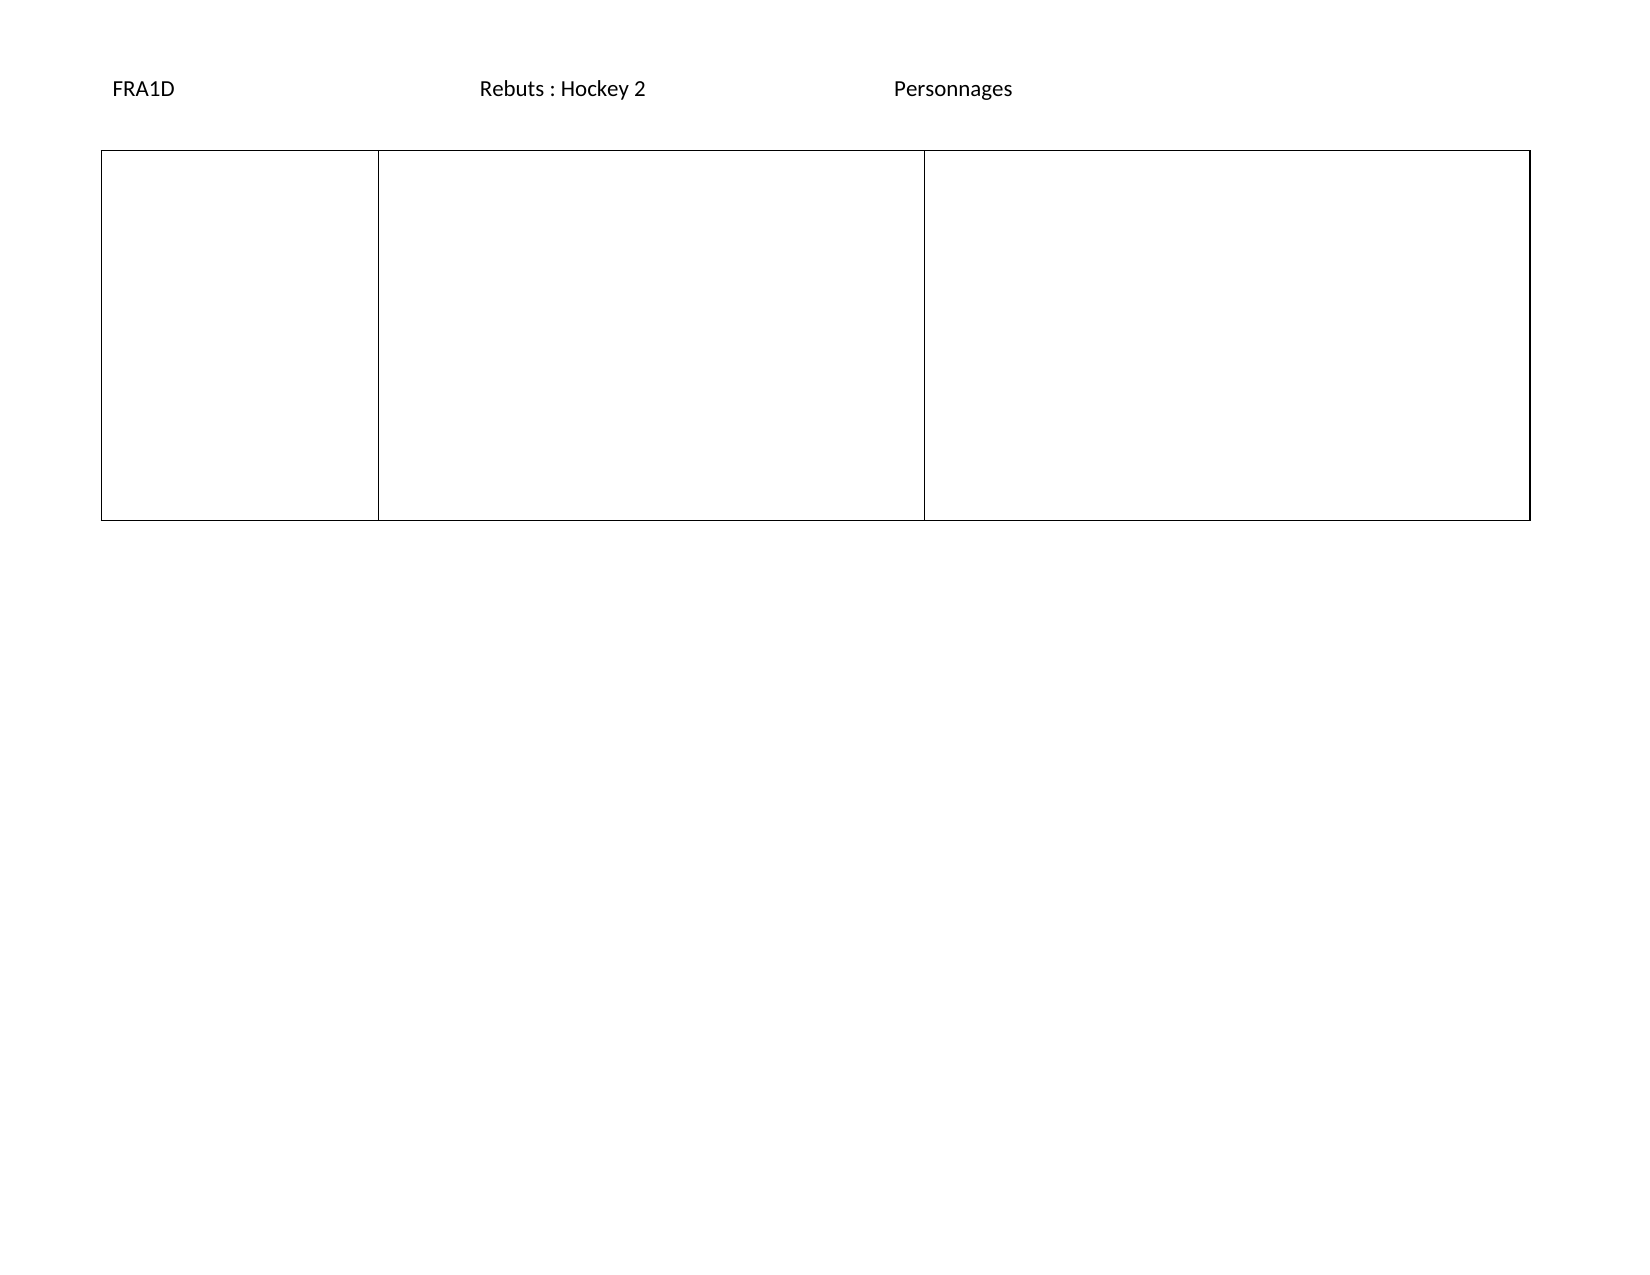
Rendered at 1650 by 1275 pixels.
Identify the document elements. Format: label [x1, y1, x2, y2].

table_cell [379, 151, 924, 520]
table_cell [102, 151, 378, 520]
table_cell [925, 151, 1529, 520]
